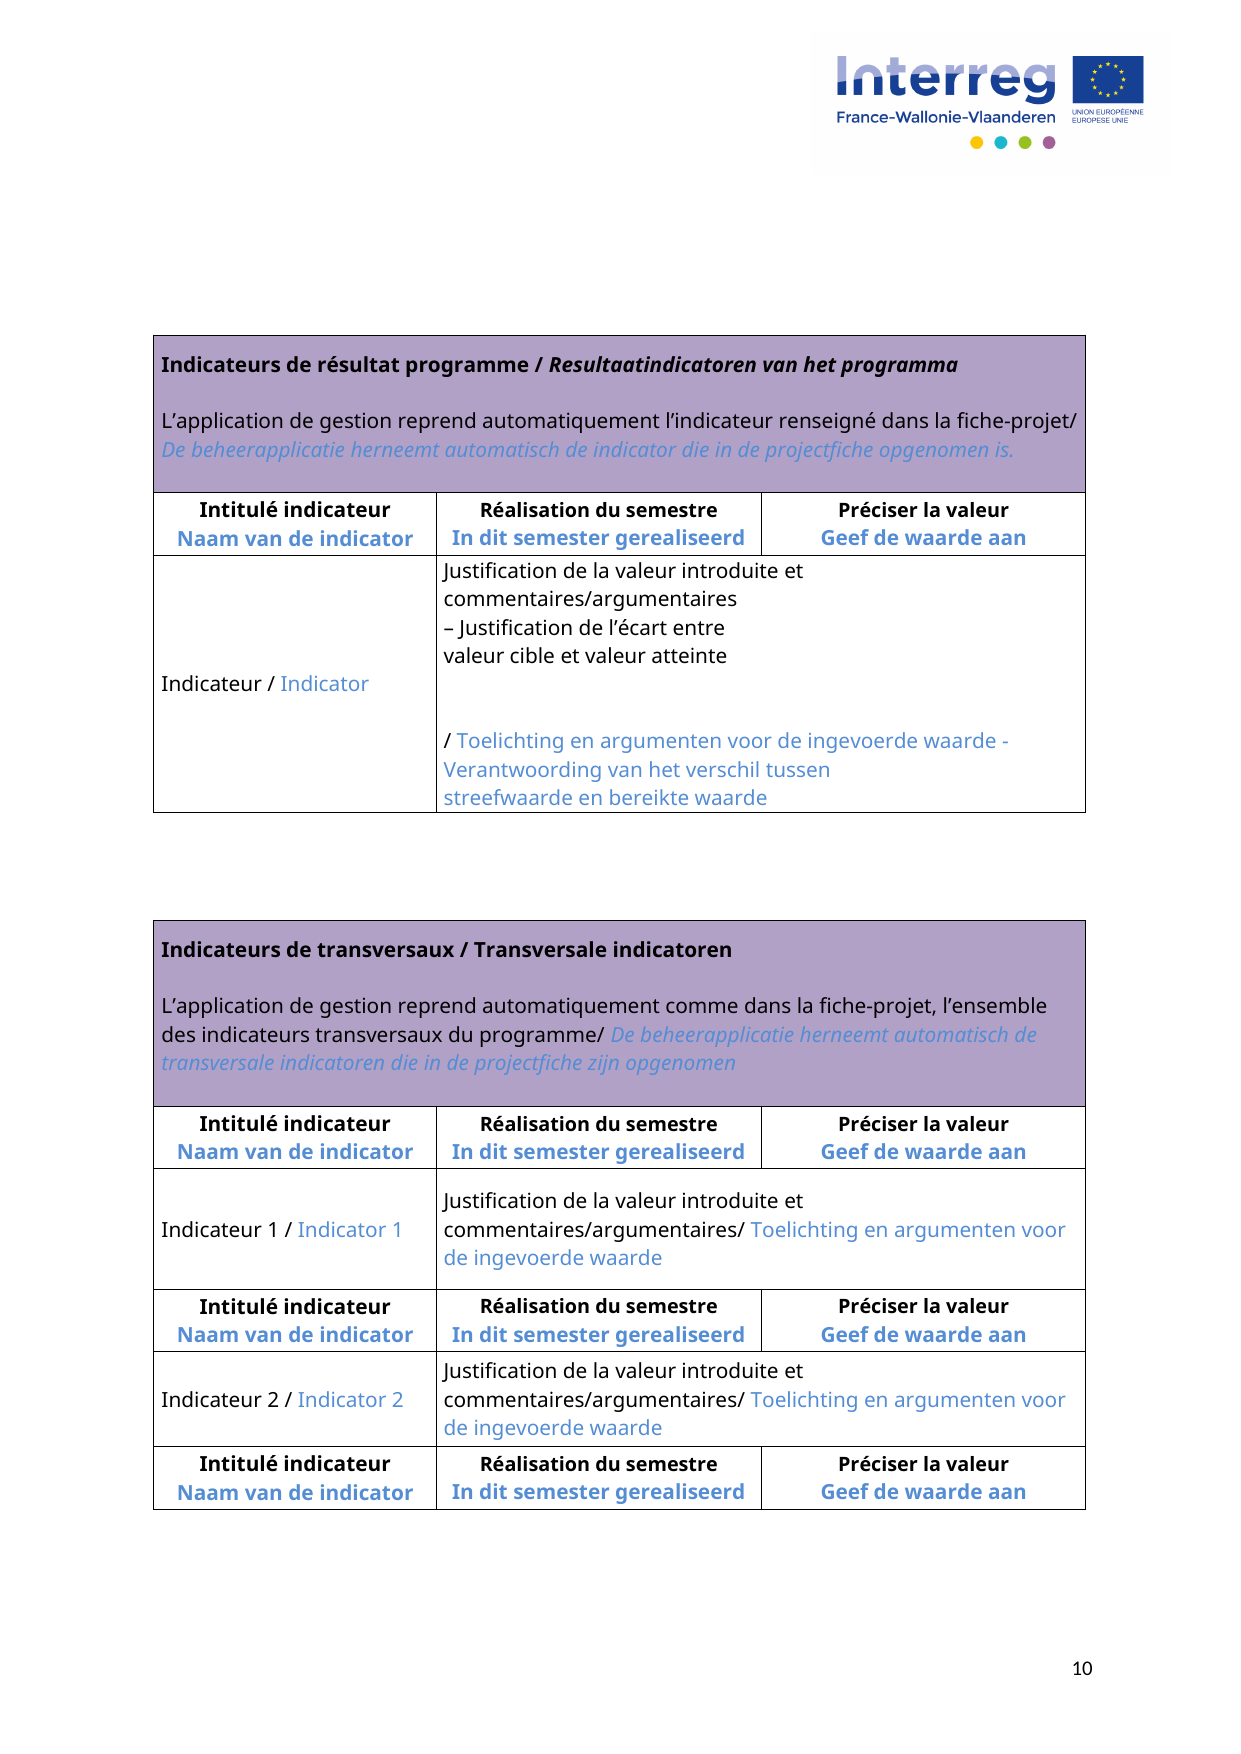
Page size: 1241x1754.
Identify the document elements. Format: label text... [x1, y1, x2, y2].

table_cell Intitulé indicateur Naam van de indicator [154, 1447, 436, 1509]
table_cell Justification de la valeur introduite et commentaires/argumentaires/ Toelichting en argumenten voor de ingevoerde waarde [437, 1352, 1085, 1446]
table_cell Préciser la valeur Geef de waarde aan [762, 1447, 1085, 1509]
table_cell Intitulé indicateur Naam van de indicator [154, 1290, 436, 1351]
table_cell Réalisation du semestre In dit semester gerealiseerd [437, 1447, 761, 1509]
table_cell Préciser la valeur Geef de waarde aan [762, 1290, 1085, 1351]
table_cell Préciser la valeur Geef de waarde aan [762, 493, 1085, 555]
table_cell Préciser la valeur Geef de waarde aan [762, 1107, 1085, 1168]
table_cell Réalisation du semestre In dit semester gerealiseerd [437, 1107, 761, 1168]
table_cell Justification de la valeur introduite et commentaires/argumentaires – Justification de l’écart entre valeur cible et valeur atteinte / Toelichting en argumenten voor de ingevoerde waarde - Verantwoording van het verschil tussen streefwaarde en bereikte waarde [437, 556, 1085, 812]
table_cell Indicateur 2 / Indicator 2 [154, 1352, 436, 1446]
picture [810, 32, 1172, 175]
table_cell Intitulé indicateur Naam van de indicator [154, 493, 436, 555]
table_cell Indicateur 1 / Indicator 1 [154, 1169, 436, 1289]
table_cell Justification de la valeur introduite et commentaires/argumentaires/ Toelichting en argumenten voor de ingevoerde waarde [437, 1169, 1085, 1289]
table_header Indicateurs de transversaux / Transversale indicatoren L’application de gestion reprend automatiquement comme dans la fiche-projet, l’ensemble des indicateurs transversaux du programme/ De beheerapplicatie herneemt automatisch de transversale indicatoren die in de projectfiche zijn opgenomen [154, 921, 1085, 1106]
table_cell Intitulé indicateur Naam van de indicator [154, 1107, 436, 1168]
table_cell Réalisation du semestre In dit semester gerealiseerd [437, 493, 761, 555]
table_header Indicateurs de résultat programme / Resultaatindicatoren van het programma L’application de gestion reprend automatiquement l’indicateur renseigné dans la fiche-projet/ De beheerapplicatie herneemt automatisch de indicator die in de projectfiche opgenomen is. [154, 336, 1085, 492]
table_cell Indicateur / Indicator [154, 556, 436, 812]
table_cell Réalisation du semestre In dit semester gerealiseerd [437, 1290, 761, 1351]
